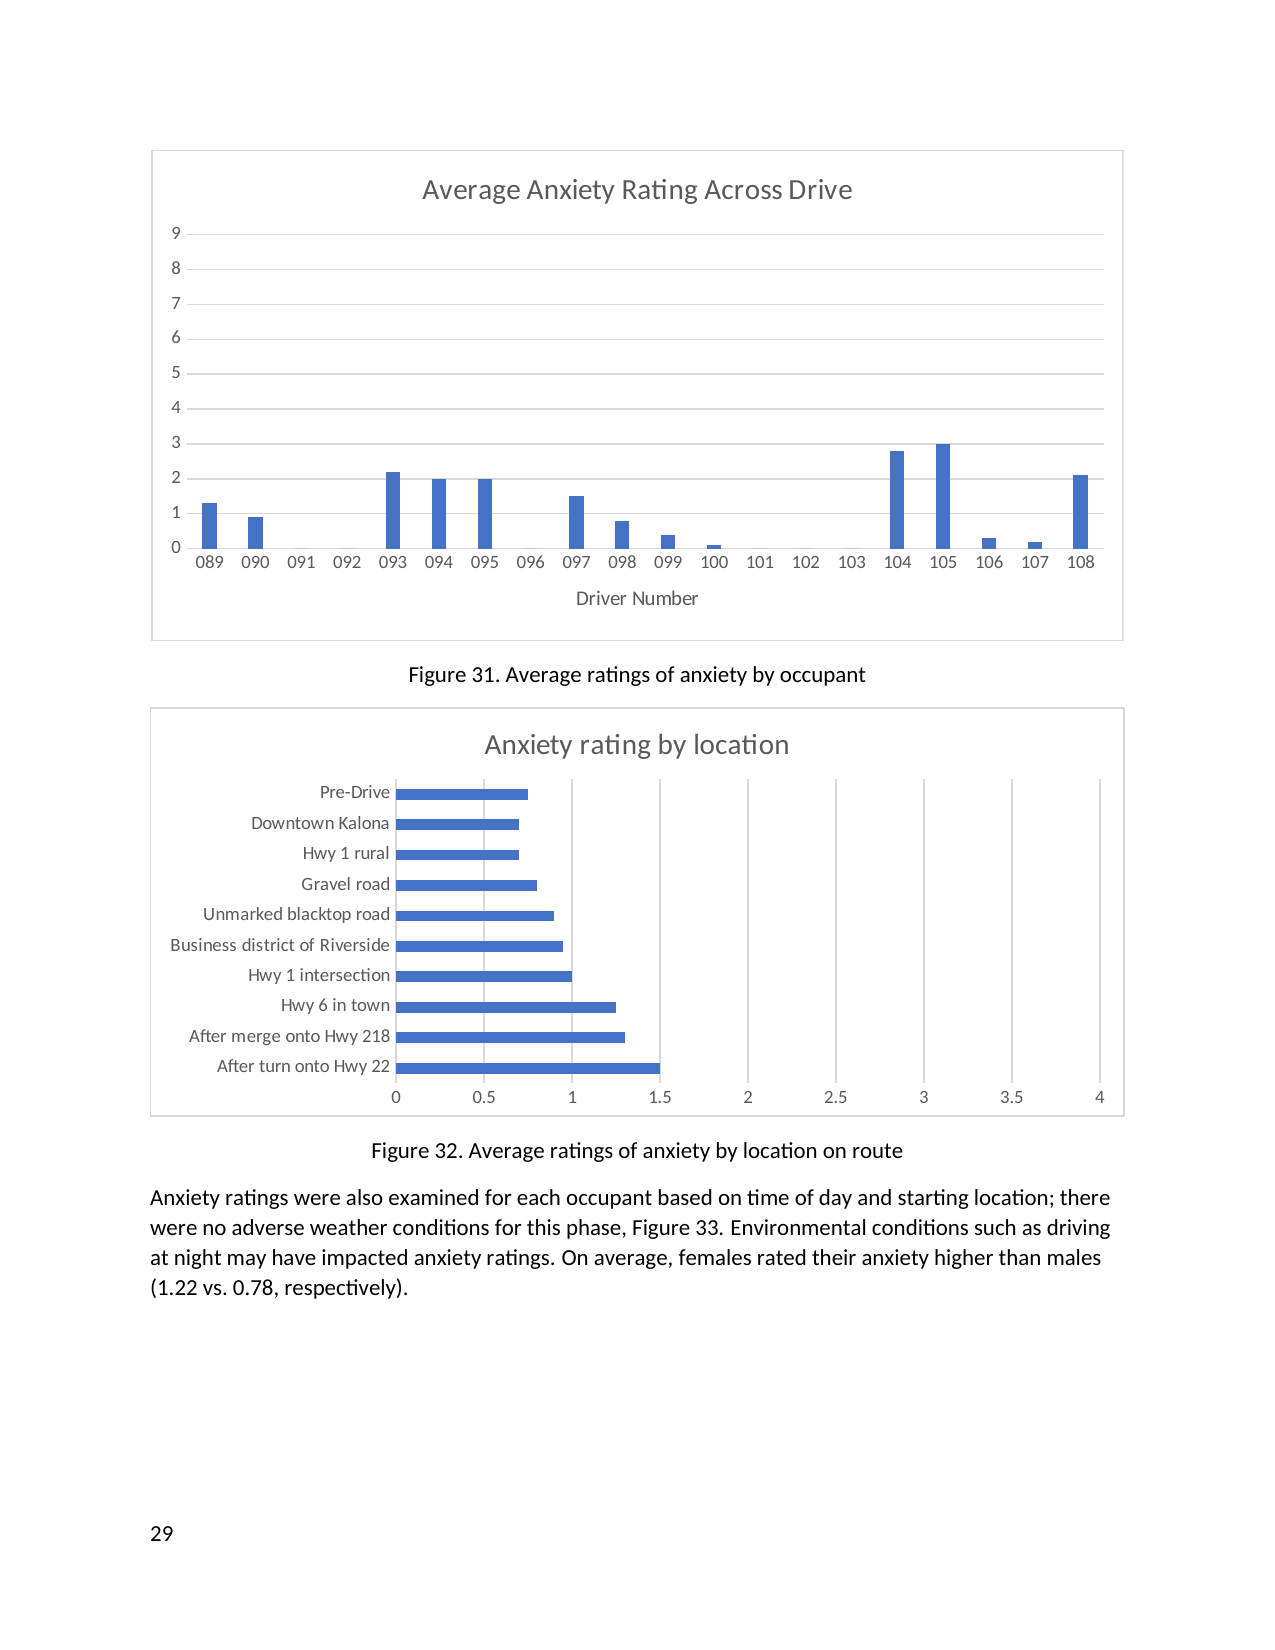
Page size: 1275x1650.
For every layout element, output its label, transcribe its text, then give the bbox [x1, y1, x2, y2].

text Figure 32. Average ratings of anxiety by location on route [150, 1136, 1125, 1164]
text Anxiety ratings were also examined for each occupant based on time of day and starting location; there were no adverse weather conditions for this phase, Figure 33. Environmental conditions such as driving at night may have impacted anxiety ratings. On average, females rated their anxiety higher than males (1.22 vs. 0.78, respectively). [150, 1183, 1125, 1301]
text Figure 31. Average ratings of anxiety by occupant [150, 660, 1125, 688]
